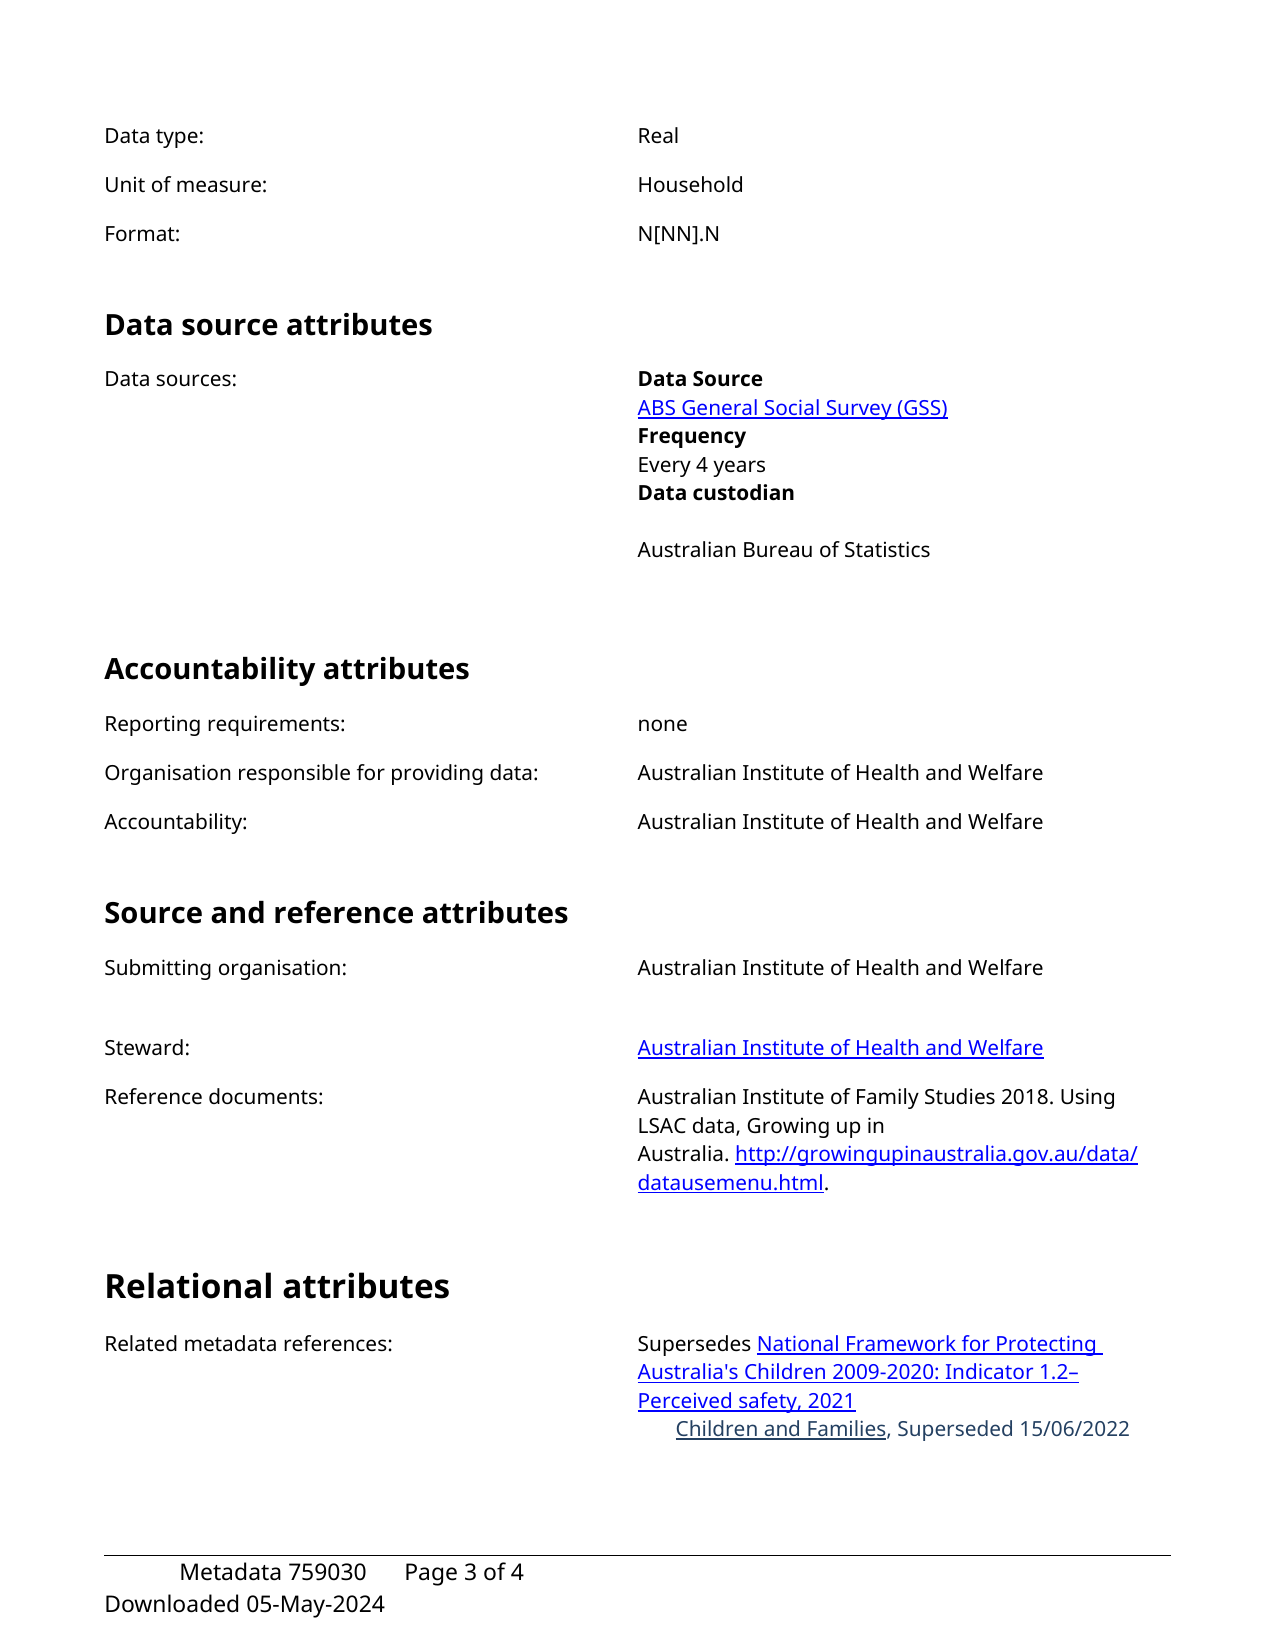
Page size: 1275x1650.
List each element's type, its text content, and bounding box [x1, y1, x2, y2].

table_cell Relational attributes [93, 1207, 1159, 1319]
table_cell Accountability attributes [93, 603, 1159, 698]
table_cell Australian Institute of Health and Welfare [626, 1023, 1159, 1072]
table_cell Reporting requirements: [93, 699, 626, 748]
table_cell Reference documents: [93, 1072, 626, 1207]
table_cell Supersedes National Framework for Protecting Australia's Children 2009-2020: Indicator 1.2–Perceived safety, 2021 Children and Families, Superseded 15/06/2022 [626, 1319, 1159, 1510]
table_cell Related metadata references: [93, 1319, 626, 1510]
table_cell Australian Institute of Family Studies 2018. Using LSAC data, Growing up in Australia. http://growingupinaustralia.gov.au/data/datausemenu.html. [626, 1072, 1159, 1207]
table_cell Data type: [93, 110, 626, 160]
table_cell Source and reference attributes [93, 846, 1159, 942]
table_cell Australian Institute of Health and Welfare [626, 748, 1159, 797]
table_cell Real [626, 110, 1159, 160]
table_cell Submitting organisation: [93, 942, 626, 1023]
table_cell Australian Institute of Health and Welfare [626, 797, 1159, 846]
table_cell Household [626, 160, 1159, 209]
table_cell Data Source ABS General Social Survey (GSS) Frequency Every 4 years Data custodian Australian Bureau of Statistics [626, 354, 1159, 602]
table_cell Accountability: [93, 797, 626, 846]
table_cell Data sources: [93, 354, 626, 602]
table_cell Australian Institute of Health and Welfare [626, 942, 1159, 1023]
table_cell Organisation responsible for providing data: [93, 748, 626, 797]
table_cell Steward: [93, 1023, 626, 1072]
table_cell none [626, 699, 1159, 748]
table_cell Format: [93, 209, 626, 258]
table_cell Unit of measure: [93, 160, 626, 209]
table_cell N[NN].N [626, 209, 1159, 258]
table_cell Data source attributes [93, 258, 1159, 354]
